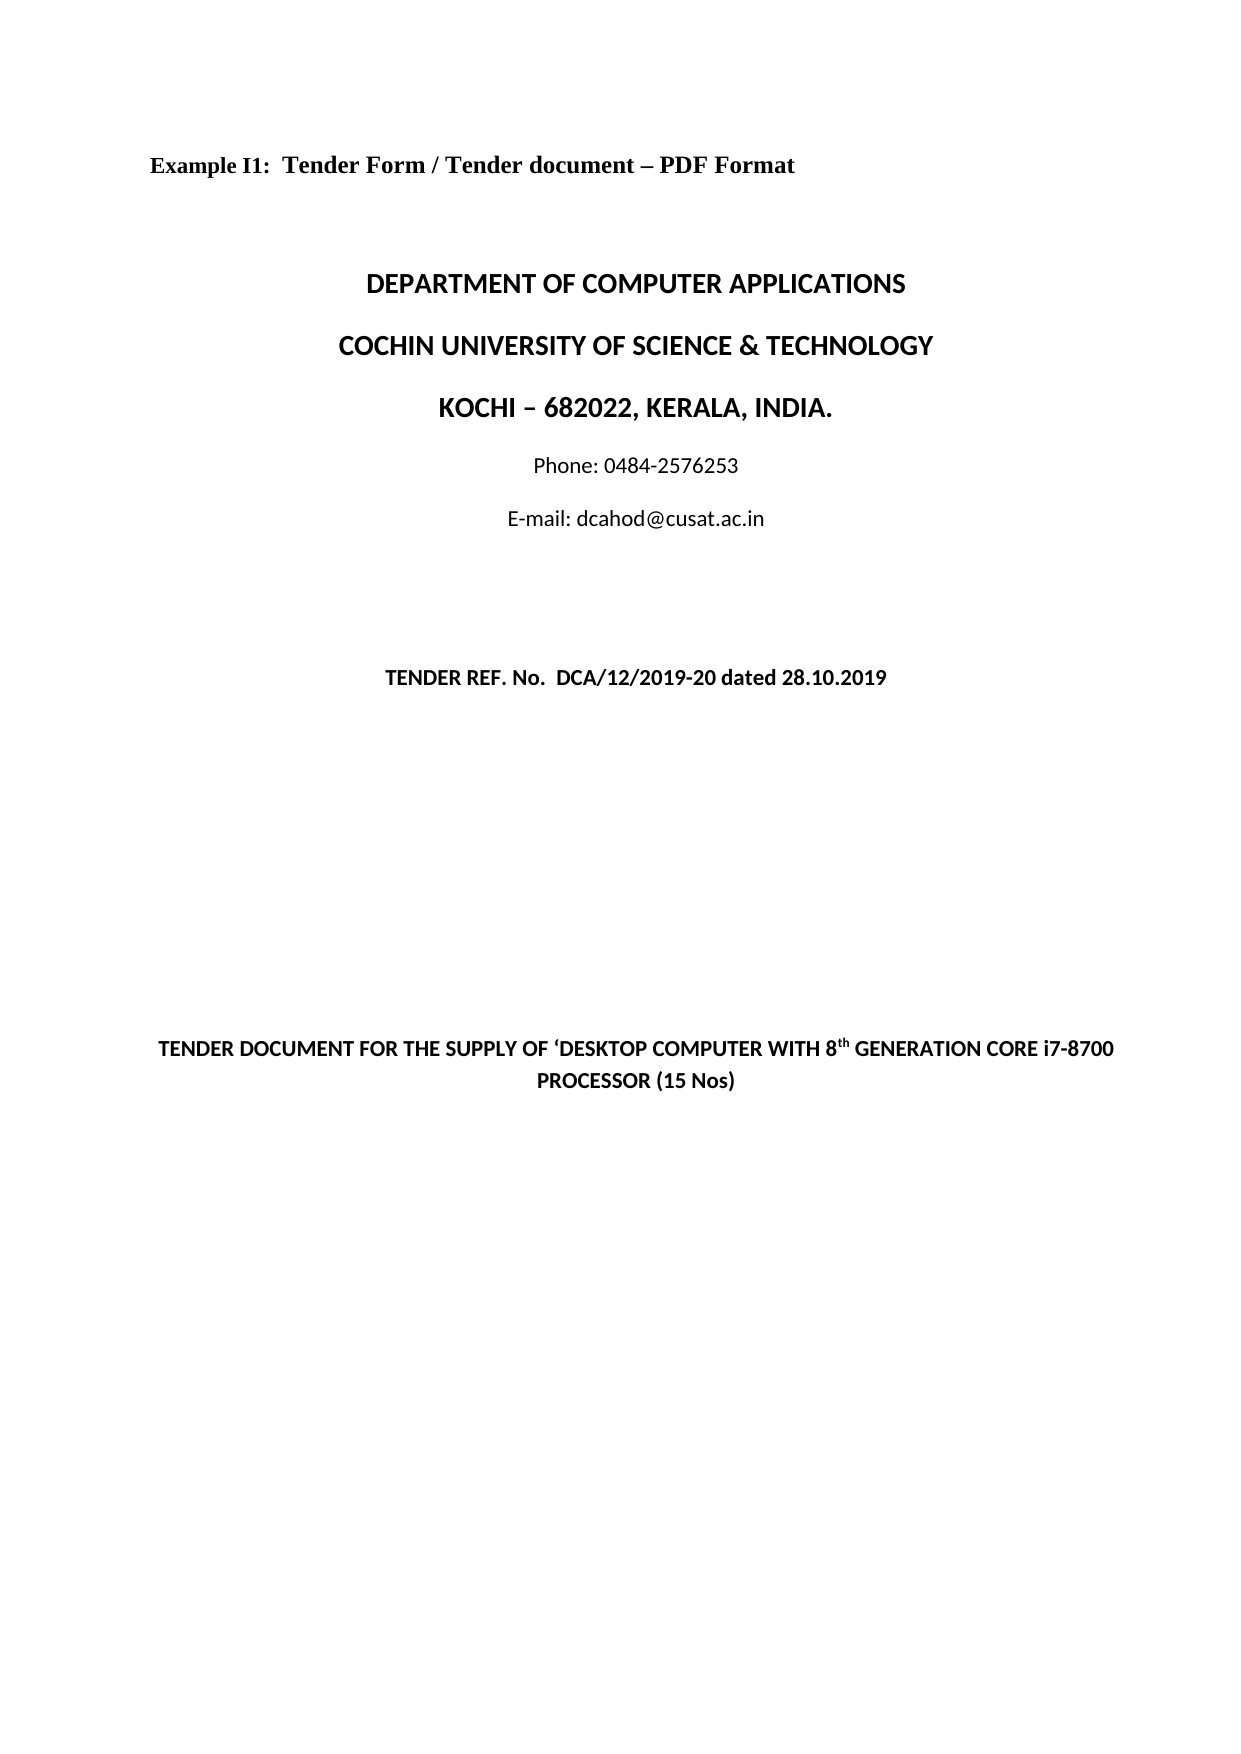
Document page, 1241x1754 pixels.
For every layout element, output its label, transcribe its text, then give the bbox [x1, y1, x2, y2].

text E-mail: dcahod@cusat.ac.in [150, 504, 1122, 532]
text Example I1: Tender Form / Tender document – PDF Format [150, 150, 1169, 179]
text COCHIN UNIVERSITY OF SCIENCE & TECHNOLOGY [150, 327, 1122, 363]
text TENDER REF. No. DCA/12/2019-20 dated 28.10.2019 [150, 663, 1122, 691]
text DEPARTMENT OF COMPUTER APPLICATIONS [150, 266, 1122, 301]
text Phone: 0484-2576253 [150, 451, 1122, 479]
text KOCHI – 682022, KERALA, INDIA. [150, 389, 1122, 425]
text TENDER DOCUMENT FOR THE SUPPLY OF ‘DESKTOP COMPUTER WITH 8th GENERATION CORE i7-8700 PROCESSOR (15 Nos) [150, 1034, 1122, 1094]
